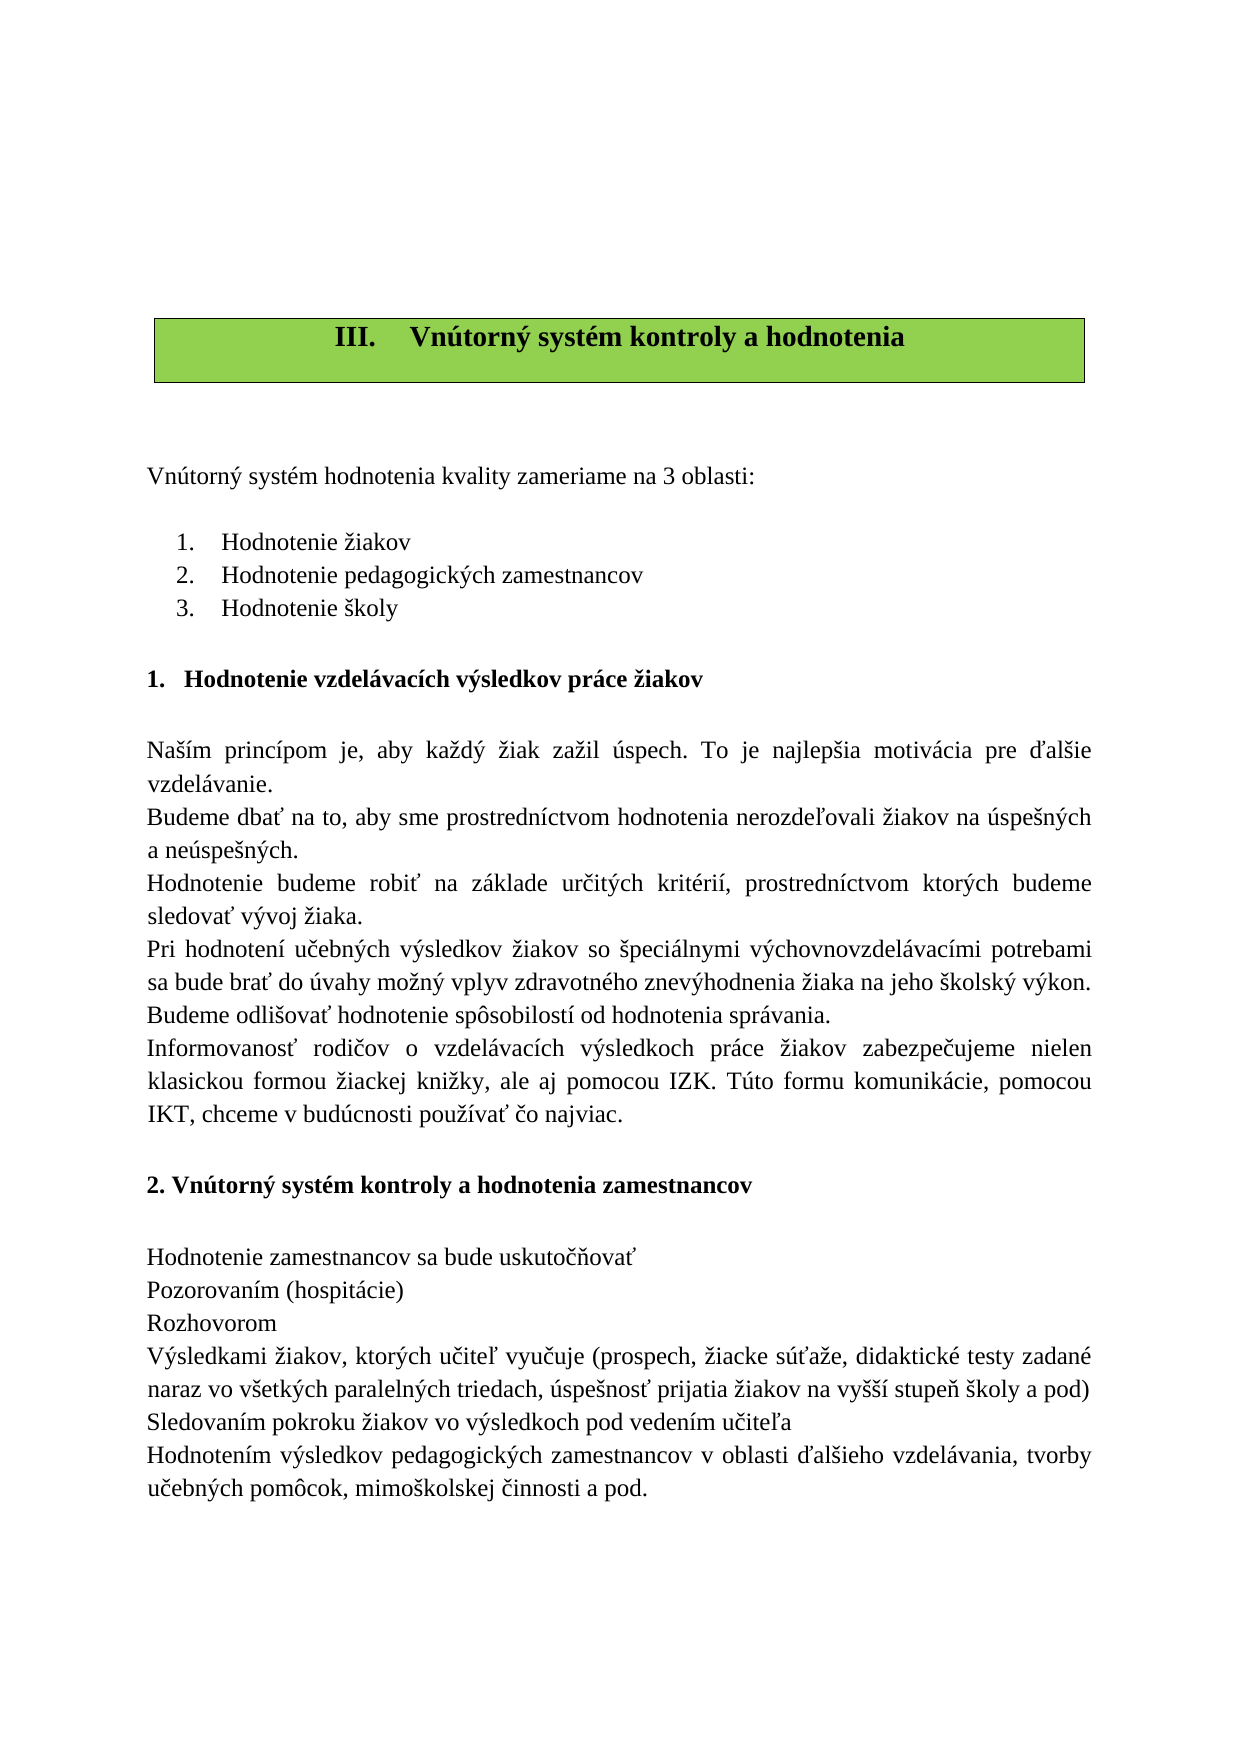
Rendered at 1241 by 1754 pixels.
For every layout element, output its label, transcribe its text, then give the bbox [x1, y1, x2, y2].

list Vnútorný systém kontroly a hodnotenia [155, 319, 1084, 382]
list Hodnotenie žiakov [176, 527, 1084, 556]
text Pri hodnotení učebných výsledkov žiakov so špeciálnymi výchovnovzdelávacími potrebami sa bude brať do úvahy možný vplyv zdravotného znevýhodnenia žiaka na jeho školský výkon. [146, 934, 1093, 996]
text Vnútorný systém hodnotenia kvality zameriame na 3 oblasti: [146, 461, 1093, 489]
text Hodnotenie budeme robiť na základe určitých kritérií, prostredníctvom ktorých budeme sledovať vývoj žiaka. [146, 868, 1093, 929]
list Hodnotenie školy [176, 593, 1084, 622]
text Informovanosť rodičov o vzdelávacích výsledkoch práce žiakov zabezpečujeme nielen klasickou formou žiackej knižky, ale aj pomocou IZK. Túto formu komunikácie, pomocou IKT, chceme v budúcnosti používať čo najviac. [146, 1033, 1093, 1128]
text Výsledkami žiakov, ktorých učiteľ vyučuje (prospech, žiacke súťaže, didaktické testy zadané naraz vo všetkých paralelných triedach, úspešnosť prijatia žiakov na vyšší stupeň školy a pod) [146, 1341, 1093, 1403]
text Budeme dbať na to, aby sme prostredníctvom hodnotenia nerozdeľovali žiakov na úspešných a neúspešných. [146, 802, 1093, 863]
list Hodnotenie pedagogických zamestnancov [176, 560, 1084, 588]
text Hodnotenie zamestnancov sa bude uskutočňovať [146, 1242, 1093, 1271]
text Rozhovorom [146, 1308, 1093, 1337]
text Pozorovaním (hospitácie) [146, 1275, 1093, 1304]
subtitle 2. Vnútorný systém kontroly a hodnotenia zamestnancov [146, 1170, 1093, 1199]
text Hodnotením výsledkov pedagogických zamestnancov v oblasti ďalšieho vzdelávania, tvorby učebných pomôcok, mimoškolskej činnosti a pod. [146, 1440, 1093, 1502]
text Sledovaním pokroku žiakov vo výsledkoch pod vedením učiteľa [146, 1407, 1093, 1436]
subtitle Hodnotenie vzdelávacích výsledkov práce žiakov [146, 664, 1093, 693]
text Naším princípom je, aby každý žiak zažil úspech. To je najlepšia motivácia pre ďalšie vzdelávanie. [146, 736, 1093, 797]
text Budeme odlišovať hodnotenie spôsobilostí od hodnotenia správania. [146, 1000, 1093, 1028]
